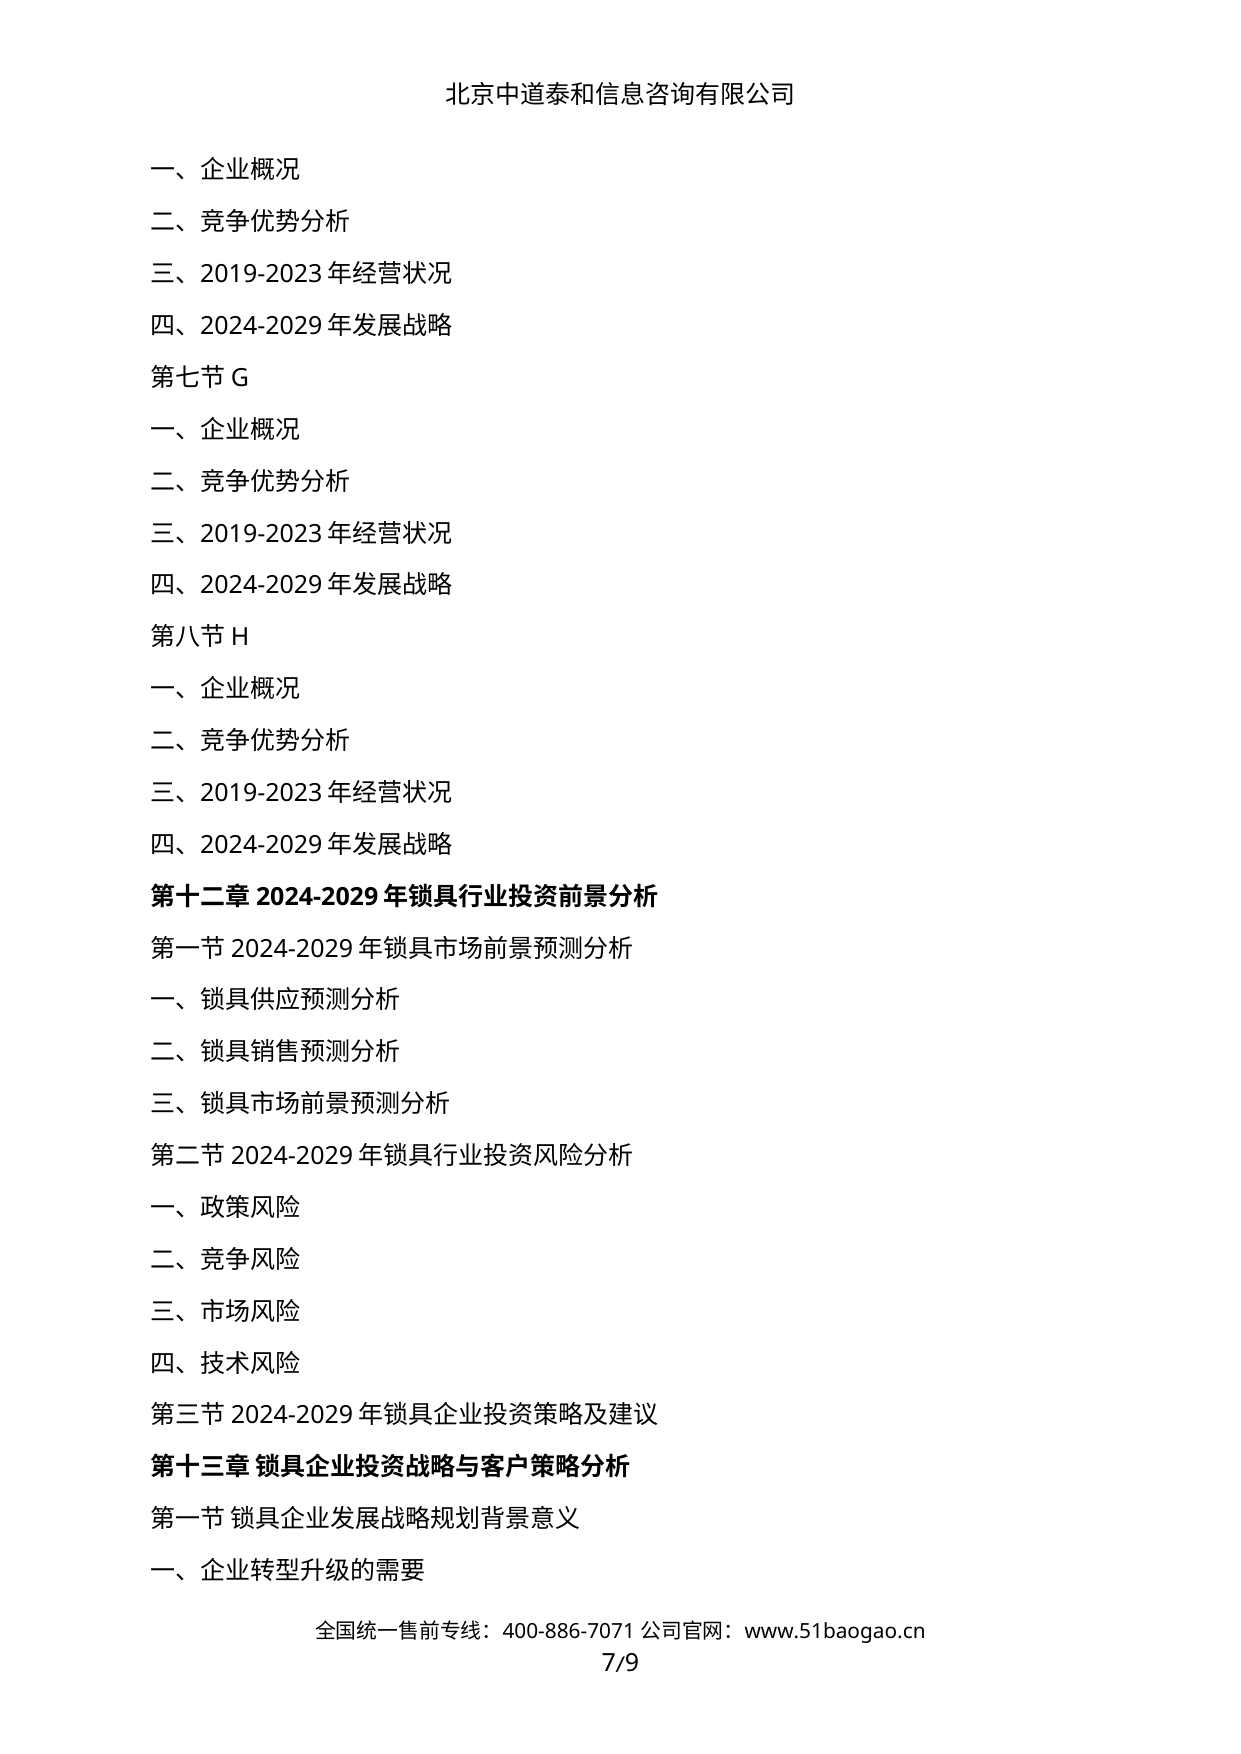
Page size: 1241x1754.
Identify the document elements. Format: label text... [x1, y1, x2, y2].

text 第三节 2024-2029年锁具企业投资策略及建议 [150, 1395, 1090, 1431]
text 一、企业概况 [150, 669, 1090, 705]
text 一、锁具供应预测分析 [150, 980, 1090, 1016]
text 第十三章 锁具企业投资战略与客户策略分析 [150, 1447, 1090, 1483]
text 三、2019-2023年经营状况 [150, 513, 1090, 549]
text 四、技术风险 [150, 1343, 1090, 1379]
text 第一节 锁具企业发展战略规划背景意义 [150, 1499, 1090, 1535]
text 二、竞争优势分析 [150, 202, 1090, 238]
text 三、锁具市场前景预测分析 [150, 1084, 1090, 1120]
text 二、竞争风险 [150, 1239, 1090, 1276]
text 第十二章 2024-2029年锁具行业投资前景分析 [150, 876, 1090, 912]
text 第二节 2024-2029年锁具行业投资风险分析 [150, 1136, 1090, 1172]
text 四、2024-2029年发展战略 [150, 306, 1090, 342]
text 第七节 G [150, 357, 1090, 394]
text 第一节 2024-2029年锁具市场前景预测分析 [150, 928, 1090, 964]
text 二、竞争优势分析 [150, 461, 1090, 497]
text 二、锁具销售预测分析 [150, 1032, 1090, 1068]
text 三、2019-2023年经营状况 [150, 254, 1090, 290]
text 四、2024-2029年发展战略 [150, 824, 1090, 861]
text 一、政策风险 [150, 1187, 1090, 1224]
text 一、企业概况 [150, 409, 1090, 446]
text 一、企业转型升级的需要 [150, 1551, 1090, 1587]
text 第八节 H [150, 617, 1090, 653]
text 一、企业概况 [150, 150, 1090, 186]
text 二、竞争优势分析 [150, 721, 1090, 757]
text 三、2019-2023年经营状况 [150, 772, 1090, 809]
text 三、市场风险 [150, 1291, 1090, 1327]
text 四、2024-2029年发展战略 [150, 565, 1090, 601]
